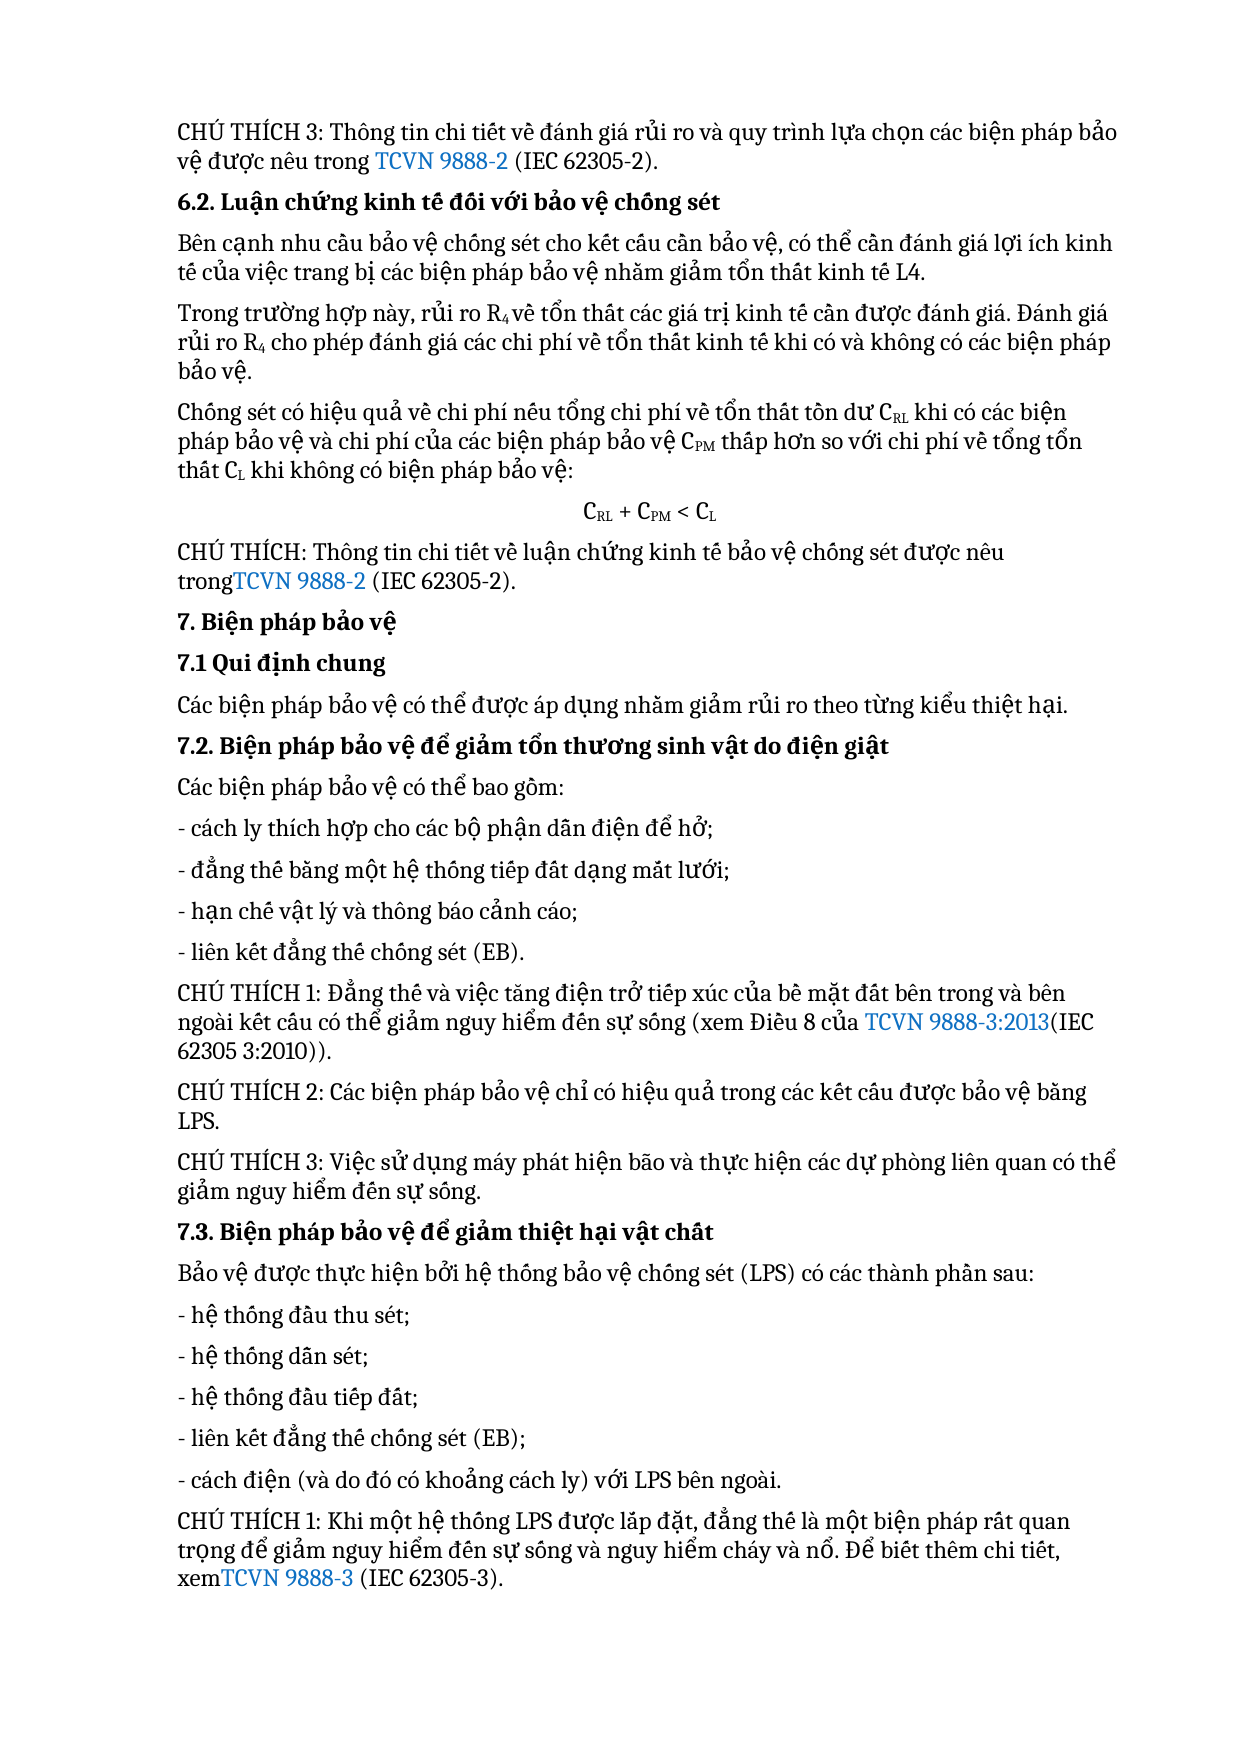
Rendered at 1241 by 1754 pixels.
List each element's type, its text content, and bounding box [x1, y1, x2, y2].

text Bên cạnh nhu cầu bảo vệ chống sét cho kết cấu cần bảo vệ, có thể cần đánh giá lợi ích kinh tế của việc trang bị các biện pháp bảo vệ nhằm giảm tổn thất kinh tế L4. [177, 229, 1122, 287]
text Trong trường hợp này, rủi ro R4 về tổn thất các giá trị kinh tế cần được đánh giá. Đánh giá rủi ro R4 cho phép đánh giá các chi phí về tổn thất kinh tế khi có và không có các biện pháp bảo vệ. [177, 299, 1122, 386]
text - liên kết đẳng thế chống sét (EB). [177, 938, 1122, 967]
text - liên kết đẳng thế chống sét (EB); [177, 1424, 1122, 1453]
text Các biện pháp bảo vệ có thể bao gồm: [177, 773, 1122, 802]
text 7.3. Biện pháp bảo vệ để giảm thiệt hại vật chất [177, 1218, 1122, 1247]
text - hệ thống đầu thu sét; [177, 1301, 1122, 1329]
text - hệ thống dẫn sét; [177, 1342, 1122, 1371]
text 7. Biện pháp bảo vệ [177, 608, 1122, 637]
text 7.2. Biện pháp bảo vệ để giảm tổn thương sinh vật do điện giật [177, 732, 1122, 761]
text 6.2. Luận chứng kinh tế đối với bảo vệ chống sét [177, 188, 1122, 217]
text - hệ thống đầu tiếp đất; [177, 1383, 1122, 1412]
text Các biện pháp bảo vệ có thể được áp dụng nhằm giảm rủi ro theo từng kiểu thiệt hại. [177, 691, 1122, 719]
text CHÚ THÍCH 1: Khi một hệ thống LPS được lắp đặt, đẳng thế là một biện pháp rất quan trọng để giảm nguy hiểm đến sự sống và nguy hiểm cháy và nổ. Để biết thêm chi tiết, xemTCVN 9888-3 (IEC 62305-3). [177, 1507, 1122, 1593]
text 7.1 Qui định chung [177, 649, 1122, 678]
text CHÚ THÍCH 1: Đẳng thế và việc tăng điện trở tiếp xúc của bề mặt đất bên trong và bên ngoài kết cấu có thể giảm nguy hiểm đến sự sống (xem Điều 8 của TCVN 9888-3:2013(IEC 62305 3:2010)). [177, 979, 1122, 1066]
text CRL + CPM < CL [177, 497, 1122, 526]
text - cách điện (và do đó có khoảng cách ly) với LPS bên ngoài. [177, 1466, 1122, 1494]
text - hạn chế vật lý và thông báo cảnh cáo; [177, 897, 1122, 926]
text - cách ly thích hợp cho các bộ phận dẫn điện để hở; [177, 814, 1122, 843]
text - đẳng thế bằng một hệ thống tiếp đất dạng mắt lưới; [177, 856, 1122, 884]
text CHÚ THÍCH 3: Việc sử dụng máy phát hiện bão và thực hiện các dự phòng liên quan có thể giảm nguy hiểm đến sự sống. [177, 1148, 1122, 1206]
text CHÚ THÍCH 3: Thông tin chi tiết về đánh giá rủi ro và quy trình lựa chọn các biện pháp bảo vệ được nêu trong TCVN 9888-2 (IEC 62305-2). [177, 118, 1122, 176]
text Chống sét có hiệu quả về chi phí nếu tổng chi phí về tổn thất tồn dư CRL khi có các biện pháp bảo vệ và chi phí của các biện pháp bảo vệ CPM thấp hơn so với chi phí về tổng tổn thất CL khi không có biện pháp bảo vệ: [177, 398, 1122, 484]
text Bảo vệ được thực hiện bởi hệ thống bảo vệ chống sét (LPS) có các thành phần sau: [177, 1259, 1122, 1288]
text CHÚ THÍCH: Thông tin chi tiết về luận chứng kinh tế bảo vệ chống sét được nêu trongTCVN 9888-2 (IEC 62305-2). [177, 538, 1122, 596]
text CHÚ THÍCH 2: Các biện pháp bảo vệ chỉ có hiệu quả trong các kết cấu được bảo vệ bằng LPS. [177, 1078, 1122, 1136]
